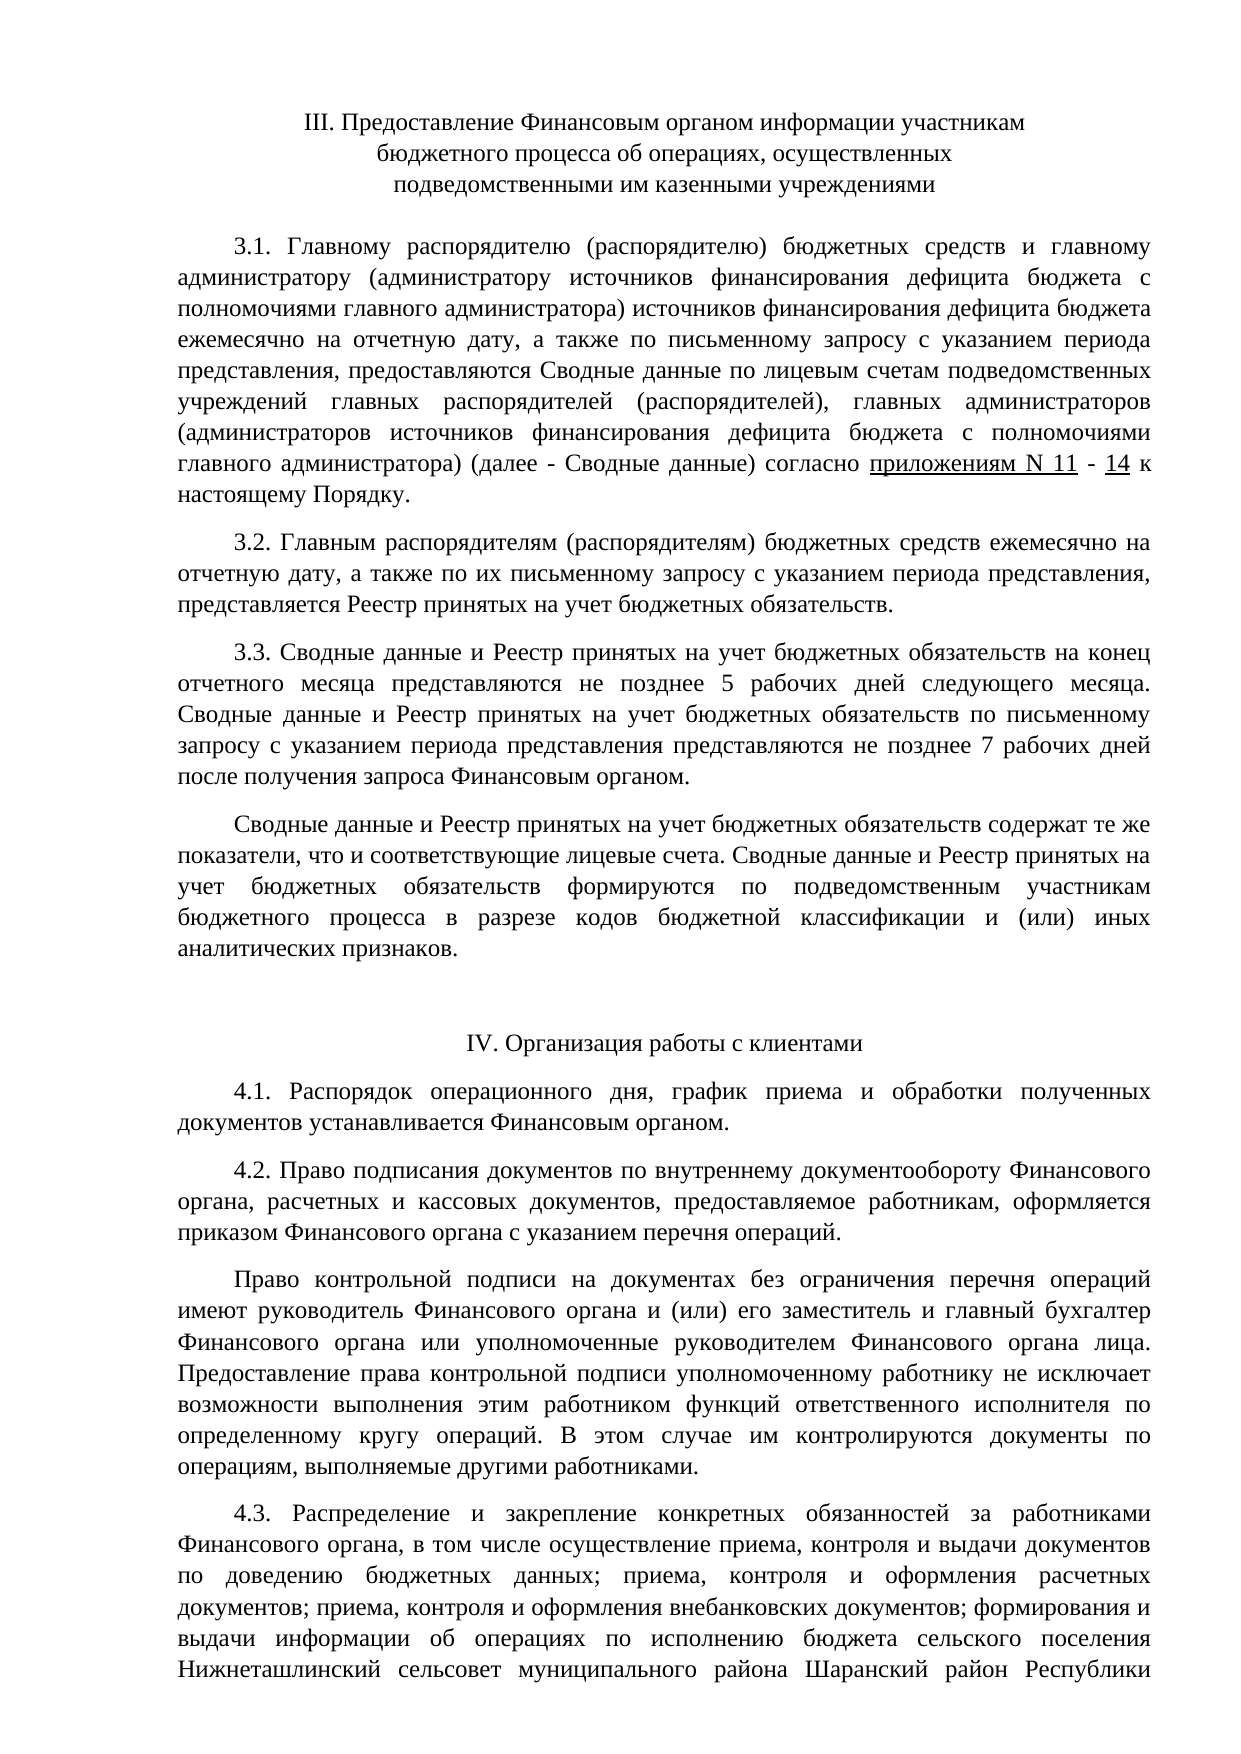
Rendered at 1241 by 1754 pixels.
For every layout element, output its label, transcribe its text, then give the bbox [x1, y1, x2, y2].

text 4.2. Право подписания документов по внутреннему документообороту Финансового органа, расчетных и кассовых документов, предоставляемое работникам, оформляется приказом Финансового органа с указанием перечня операций. [177, 1155, 1152, 1246]
text Сводные данные и Реестр принятых на учет бюджетных обязательств содержат те же показатели, что и соответствующие лицевые счета. Сводные данные и Реестр принятых на учет бюджетных обязательств формируются по подведомственным участникам бюджетного процесса в разрезе кодов бюджетной классификации и (или) иных аналитических признаков. [177, 809, 1152, 962]
text 4.1. Распорядок операционного дня, график приема и обработки полученных документов устанавливается Финансовым органом. [177, 1076, 1152, 1136]
text бюджетного процесса об операциях, осуществленных [177, 138, 1152, 167]
text IV. Организация работы с клиентами [177, 1028, 1152, 1057]
text подведомственными им казенными учреждениями [177, 169, 1152, 198]
text 3.2. Главным распорядителям (распорядителям) бюджетных средств ежемесячно на отчетную дату, а также по их письменному запросу с указанием периода представления, представляется Реестр принятых на учет бюджетных обязательств. [177, 527, 1152, 618]
text 3.3. Сводные данные и Реестр принятых на учет бюджетных обязательств на конец отчетного месяца представляются не позднее 5 рабочих дней следующего месяца. Сводные данные и Реестр принятых на учет бюджетных обязательств по письменному запросу с указанием периода представления представляются не позднее 7 рабочих дней после получения запроса Финансовым органом. [177, 637, 1152, 790]
text III. Предоставление Финансовым органом информации участникам [177, 107, 1152, 136]
text 3.1. Главному распорядителю (распорядителю) бюджетных средств и главному администратору (администратору источников финансирования дефицита бюджета с полномочиями главного администратора) источников финансирования дефицита бюджета ежемесячно на отчетную дату, а также по письменному запросу с указанием периода представления, предоставляются Сводные данные по лицевым счетам подведомственных учреждений главных распорядителей (распорядителей), главных администраторов (администраторов источников финансирования дефицита бюджета с полномочиями главного администратора) (далее - Сводные данные) согласно приложениям N 11 - 14 к настоящему Порядку. [177, 231, 1152, 508]
text Право контрольной подписи на документах без ограничения перечня операций имеют руководитель Финансового органа и (или) его заместитель и главный бухгалтер Финансового органа или уполномоченные руководителем Финансового органа лица. Предоставление права контрольной подписи уполномоченному работнику не исключает возможности выполнения этим работником функций ответственного исполнителя по определенному кругу операций. В этом случае им контролируются документы по операциям, выполняемые другими работниками. [177, 1264, 1152, 1479]
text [177, 1498, 1152, 1682]
